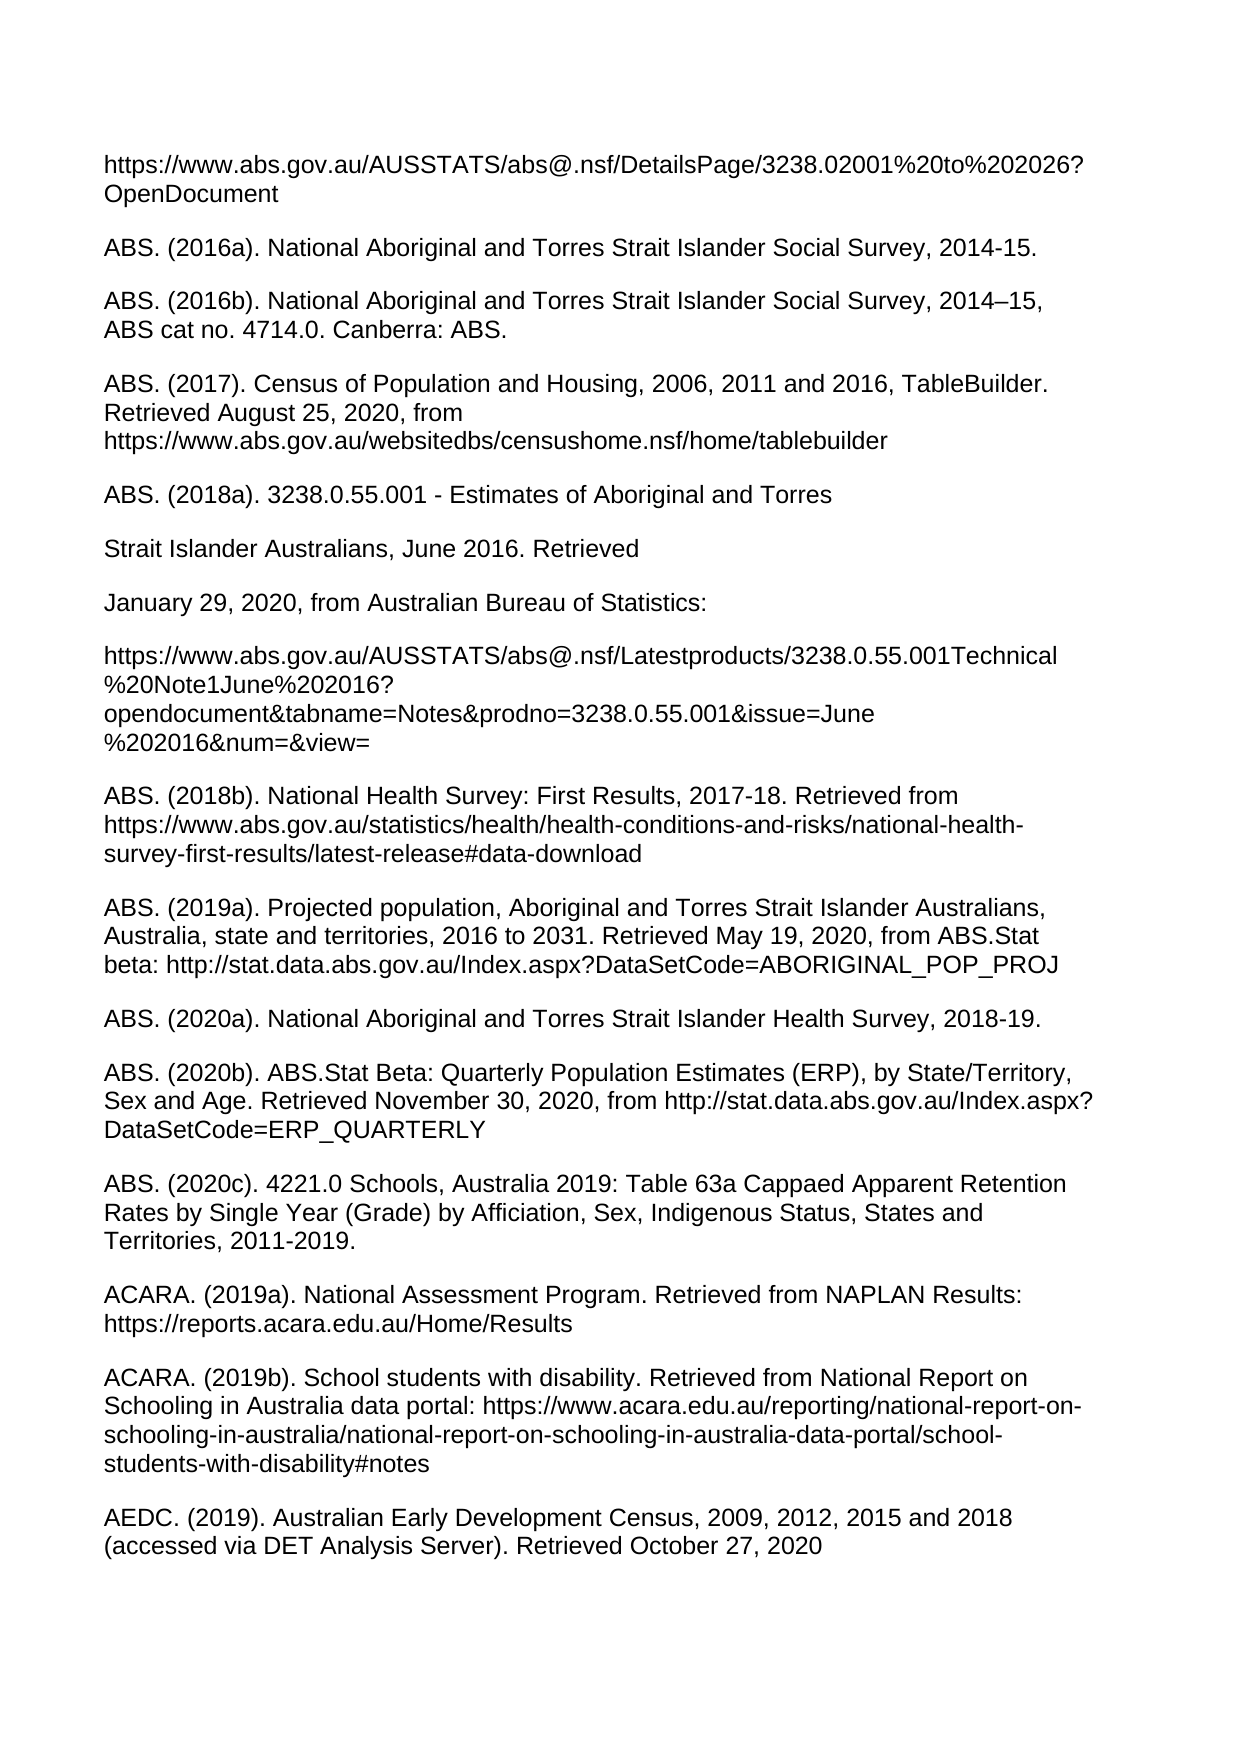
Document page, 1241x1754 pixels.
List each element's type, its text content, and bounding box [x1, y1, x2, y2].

text ACARA. (2019a). National Assessment Program. Retrieved from NAPLAN Results: https://reports.acara.edu.au/Home/Results [103, 1280, 1101, 1337]
text ABS. (2018b). National Health Survey: First Results, 2017-18. Retrieved from https://www.abs.gov.au/statistics/health/health-conditions-and-risks/national-health-survey-first-results/latest-release#data-download [103, 781, 1101, 867]
text ABS. (2017). Census of Population and Housing, 2006, 2011 and 2016, TableBuilder. Retrieved August 25, 2020, from https://www.abs.gov.au/websitedbs/censushome.nsf/home/tablebuilder [103, 369, 1101, 455]
text ABS. (2016b). National Aboriginal and Torres Strait Islander Social Survey, 2014–15, ABS cat no. 4714.0. Canberra: ABS. [103, 286, 1101, 344]
text ABS. (2020a). National Aboriginal and Torres Strait Islander Health Survey, 2018-19. [103, 1004, 1101, 1032]
text ABS. (2020c). 4221.0 Schools, Australia 2019: Table 63a Cappaed Apparent Retention Rates by Single Year (Grade) by Afficiation, Sex, Indigenous Status, States and Territories, 2011-2019. [103, 1169, 1101, 1255]
text AEDC. (2019). Australian Early Development Census, 2009, 2012, 2015 and 2018 (accessed via DET Analysis Server). Retrieved October 27, 2020 [103, 1502, 1101, 1560]
text Strait Islander Australians, June 2016. Retrieved [103, 534, 1101, 562]
text https://www.abs.gov.au/AUSSTATS/abs@.nsf/Latestproducts/3238.0.55.001Technical%20Note1June%202016?opendocument&tabname=Notes&prodno=3238.0.55.001&issue=June%202016&num=&view= [103, 641, 1101, 756]
text ABS. (2018a). 3238.0.55.001 - Estimates of Aboriginal and Torres [103, 480, 1101, 509]
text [103, 150, 1101, 207]
text ACARA. (2019b). School students with disability. Retrieved from National Report on Schooling in Australia data portal: https://www.acara.edu.au/reporting/national-report-on-schooling-in-australia/national-report-on-schooling-in-australia-data-portal/school-students-with-disability#notes [103, 1362, 1101, 1477]
text ABS. (2020b). ABS.Stat Beta: Quarterly Population Estimates (ERP), by State/Territory, Sex and Age. Retrieved November 30, 2020, from http://stat.data.abs.gov.au/Index.aspx?DataSetCode=ERP_QUARTERLY [103, 1057, 1101, 1144]
text ABS. (2019a). Projected population, Aboriginal and Torres Strait Islander Australians, Australia, state and territories, 2016 to 2031. Retrieved May 19, 2020, from ABS.Stat beta: http://stat.data.abs.gov.au/Index.aspx?DataSetCode=ABORIGINAL_POP_PROJ [103, 892, 1101, 979]
text January 29, 2020, from Australian Bureau of Statistics: [103, 587, 1101, 616]
text ABS. (2016a). National Aboriginal and Torres Strait Islander Social Survey, 2014-15. [103, 232, 1101, 261]
